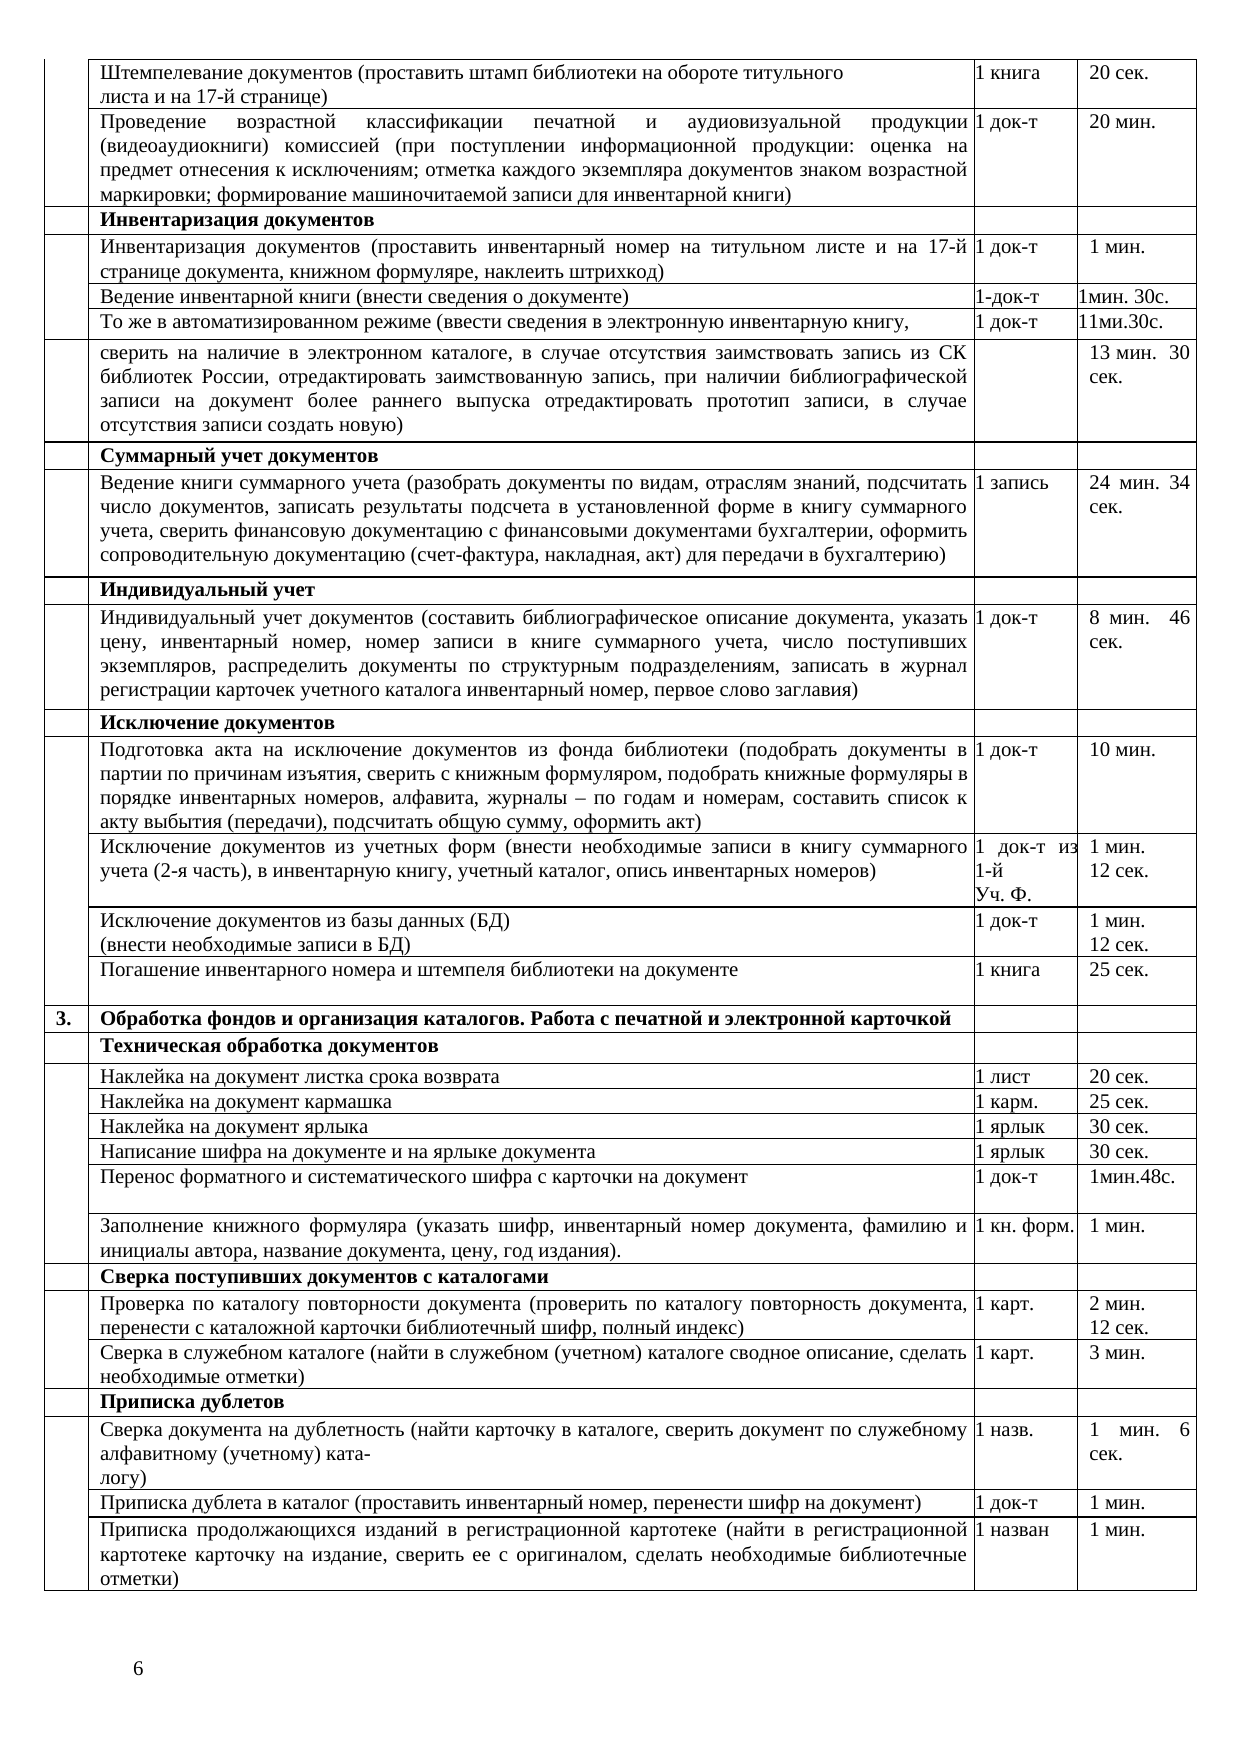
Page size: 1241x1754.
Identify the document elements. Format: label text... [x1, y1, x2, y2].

table_cell 1 карм. [975, 1089, 1077, 1113]
table_cell 1 мин. 12 сек. [1078, 908, 1196, 956]
table_cell Исключение документов из учетных форм (внести необходимые записи в книгу суммарного учета (2-я часть), в инвентарную книгу, учетный каталог, опись инвентарных номеров) [89, 834, 974, 906]
table_cell [45, 1264, 88, 1290]
table_cell 1 док-т [975, 737, 1077, 833]
table_cell Ведение книги суммарного учета (разобрать документы по видам, отраслям знаний, подсчитать число документов, записать результаты подсчета в установленной форме в книгу суммарного учета, сверить финансовую документацию с финансовыми документами бухгалтерии, оформить сопроводительную документацию (счет-фактура, накладная, акт) для передачи в бухгалтерию) [89, 470, 974, 576]
table_cell [1078, 578, 1196, 604]
table_cell [45, 578, 88, 604]
table_cell 1-док-т [975, 284, 1077, 308]
table_cell 1 док-т [975, 1490, 1077, 1516]
table_cell 1 книга [975, 957, 1077, 1004]
table_cell 1 запись [975, 470, 1077, 576]
table_cell [45, 1389, 88, 1416]
table_cell 1 мин. [1078, 1518, 1196, 1589]
table_cell 1 док-т [975, 235, 1077, 283]
table_cell Проверка по каталогу повторности документа (проверить по каталогу повторность документа, перенести с каталожной карточки библиотечный шифр, полный индекс) [89, 1291, 974, 1339]
table_cell 1 док-т [975, 309, 1077, 339]
table_cell [45, 737, 88, 1004]
table_cell 1мин. 30с. [1078, 284, 1196, 308]
table_cell [1078, 1389, 1196, 1416]
table_cell Приписка дублета в каталог (проставить инвентарный номер, перенести шифр на документ) [89, 1490, 974, 1516]
table_cell 1 лист [975, 1064, 1077, 1088]
table_cell [45, 470, 88, 576]
table_cell [45, 1064, 88, 1262]
table_cell 11ми.30с. [1078, 309, 1196, 339]
table_cell [975, 207, 1077, 233]
table_cell 10 мин. [1078, 737, 1196, 833]
table_cell Индивидуальный учет документов (составить библиографическое описание документа, указать цену, инвентарный номер, номер записи в книге суммарного учета, число поступивших экземпляров, распределить документы по структурным подразделениям, записать в журнал регистрации карточек учетного каталога инвентарный номер, первое слово заглавия) [89, 605, 974, 708]
table_cell 3. [45, 1006, 88, 1032]
table_cell Инвентаризация документов [89, 207, 974, 233]
table_cell [1078, 1006, 1196, 1032]
table_cell Сверка документа на дублетность (найти карточку в каталоге, сверить документ по служебному алфавитному (учетному) ката- логу) [89, 1417, 974, 1489]
table_cell [45, 1033, 88, 1063]
table_cell Приписка дублетов [89, 1389, 974, 1416]
table_cell Инвентаризация документов (проставить инвентарный номер на титульном листе и на 17-й странице документа, книжном формуляре, наклеить штрихкод) [89, 235, 974, 283]
table_cell Приписка продолжающихся изданий в регистрационной картотеке (найти в регистрационной картотеке карточку на издание, сверить ее с оригиналом, сделать необходимые библиотечные отметки) [89, 1518, 974, 1589]
table_cell 30 сек. [1078, 1139, 1196, 1163]
table_cell Штемпелевание документов (проставить штамп библиотеки на обороте титульного листа и на 17-й странице) [89, 60, 974, 108]
table_cell [1078, 1033, 1196, 1063]
table_cell [45, 1291, 88, 1388]
table_cell Написание шифра на документе и на ярлыке документа [89, 1139, 974, 1163]
table_cell Сверка поступивших документов с каталогами [89, 1264, 974, 1290]
table_cell [1078, 443, 1196, 469]
table_cell 1мин.48с. [1078, 1165, 1196, 1212]
table_cell Индивидуальный учет [89, 578, 974, 604]
table_cell Проведение возрастной классификации печатной и аудиовизуальной продукции (видеоаудиокниги) комиссией (при поступлении информационной продукции: оценка на предмет отнесения к исключениям; отметка каждого экземпляра документов знаком возрастной маркировки; формирование машиночитаемой записи для инвентарной книги) [89, 109, 974, 206]
table_cell Сверка в служебном каталоге (найти в служебном (учетном) каталоге сводное описание, сделать необходимые отметки) [89, 1340, 974, 1388]
table_cell 1 назв. [975, 1417, 1077, 1489]
table_cell 1 книга [975, 60, 1077, 108]
table_cell Наклейка на документ листка срока возврата [89, 1064, 974, 1088]
table_cell Наклейка на документ кармашка [89, 1089, 974, 1113]
table_cell [45, 340, 88, 441]
table_cell [975, 1264, 1077, 1290]
table_cell 1 мин. 6 сек. [1078, 1417, 1196, 1489]
table_cell [975, 710, 1077, 736]
table_cell Заполнение книжного формуляра (указать шифр, инвентарный номер документа, фамилию и инициалы автора, название документа, цену, год издания). [89, 1214, 974, 1262]
table_cell 1 мин. [1078, 1214, 1196, 1262]
table_cell [45, 710, 88, 736]
table_cell 20 сек. [1078, 60, 1196, 108]
table_cell 1 карт. [975, 1340, 1077, 1388]
table_cell [975, 1389, 1077, 1416]
table_cell 1 док-т [975, 908, 1077, 956]
table_cell 1 док-т из 1-й Уч. Ф. [975, 834, 1077, 906]
table_cell 24 мин. 34 сек. [1078, 470, 1196, 576]
table_cell Подготовка акта на исключение документов из фонда библиотеки (подобрать документы в партии по причинам изъятия, сверить с книжным формуляром, подобрать книжные формуляры в порядке инвентарных номеров, алфавита, журналы – по годам и номерам, составить список к акту выбытия (передачи), подсчитать общую сумму, оформить акт) [89, 737, 974, 833]
table_cell 1 мин. 12 сек. [1078, 834, 1196, 906]
table_cell [1078, 710, 1196, 736]
table_cell [975, 443, 1077, 469]
table_cell 1 док-т [975, 1165, 1077, 1212]
table_cell [45, 605, 88, 708]
table_cell Суммарный учет документов [89, 443, 974, 469]
table_cell Наклейка на документ ярлыка [89, 1114, 974, 1138]
table_cell 1 карт. [975, 1291, 1077, 1339]
table_cell 1 ярлык [975, 1114, 1077, 1138]
table_cell 25 сек. [1078, 957, 1196, 1004]
table_cell 1 док-т [975, 605, 1077, 708]
table_cell Обработка фондов и организация каталогов. Работа с печатной и электронной карточкой [89, 1006, 974, 1032]
table_cell Техническая обработка документов [89, 1033, 974, 1063]
table_cell Исключение документов [89, 710, 974, 736]
table_cell То же в автоматизированном режиме (ввести сведения в электронную инвентарную книгу, [89, 309, 974, 339]
table_cell [975, 578, 1077, 604]
table_cell [45, 207, 88, 233]
table_cell 2 мин. 12 сек. [1078, 1291, 1196, 1339]
table_cell [45, 443, 88, 469]
table_cell сверить на наличие в электронном каталоге, в случае отсутствия заимствовать запись из СК библиотек России, отредактировать заимствованную запись, при наличии библиографической записи на документ более раннего выпуска отредактировать прототип записи, в случае отсутствия записи создать новую) [89, 340, 974, 441]
table_cell 30 сек. [1078, 1114, 1196, 1138]
table_cell 3 мин. [1078, 1340, 1196, 1388]
table_cell 1 док-т [975, 109, 1077, 206]
table_cell [975, 340, 1077, 441]
table_cell 25 сек. [1078, 1089, 1196, 1113]
table_cell 20 сек. [1078, 1064, 1196, 1088]
table_cell [45, 235, 88, 339]
table_cell 20 мин. [1078, 109, 1196, 206]
table_cell Ведение инвентарной книги (внести сведения о документе) [89, 284, 974, 308]
table_cell 13 мин. 30 сек. [1078, 340, 1196, 441]
table_cell [1078, 1264, 1196, 1290]
table_cell Перенос форматного и систематического шифра с карточки на документ [89, 1165, 974, 1212]
table_cell 8 мин. 46 сек. [1078, 605, 1196, 708]
table_cell [975, 1006, 1077, 1032]
table_cell [45, 1417, 88, 1589]
table_cell [1078, 207, 1196, 233]
table_cell 1 мин. [1078, 1490, 1196, 1516]
table_cell Погашение инвентарного номера и штемпеля библиотеки на документе [89, 957, 974, 1004]
table_cell 1 мин. [1078, 235, 1196, 283]
table_cell 1 кн. форм. [975, 1214, 1077, 1262]
table_cell 1 назван [975, 1518, 1077, 1589]
table_cell 1 ярлык [975, 1139, 1077, 1163]
table_cell Исключение документов из базы данных (БД) (внести необходимые записи в БД) [89, 908, 974, 956]
table_cell [975, 1033, 1077, 1063]
